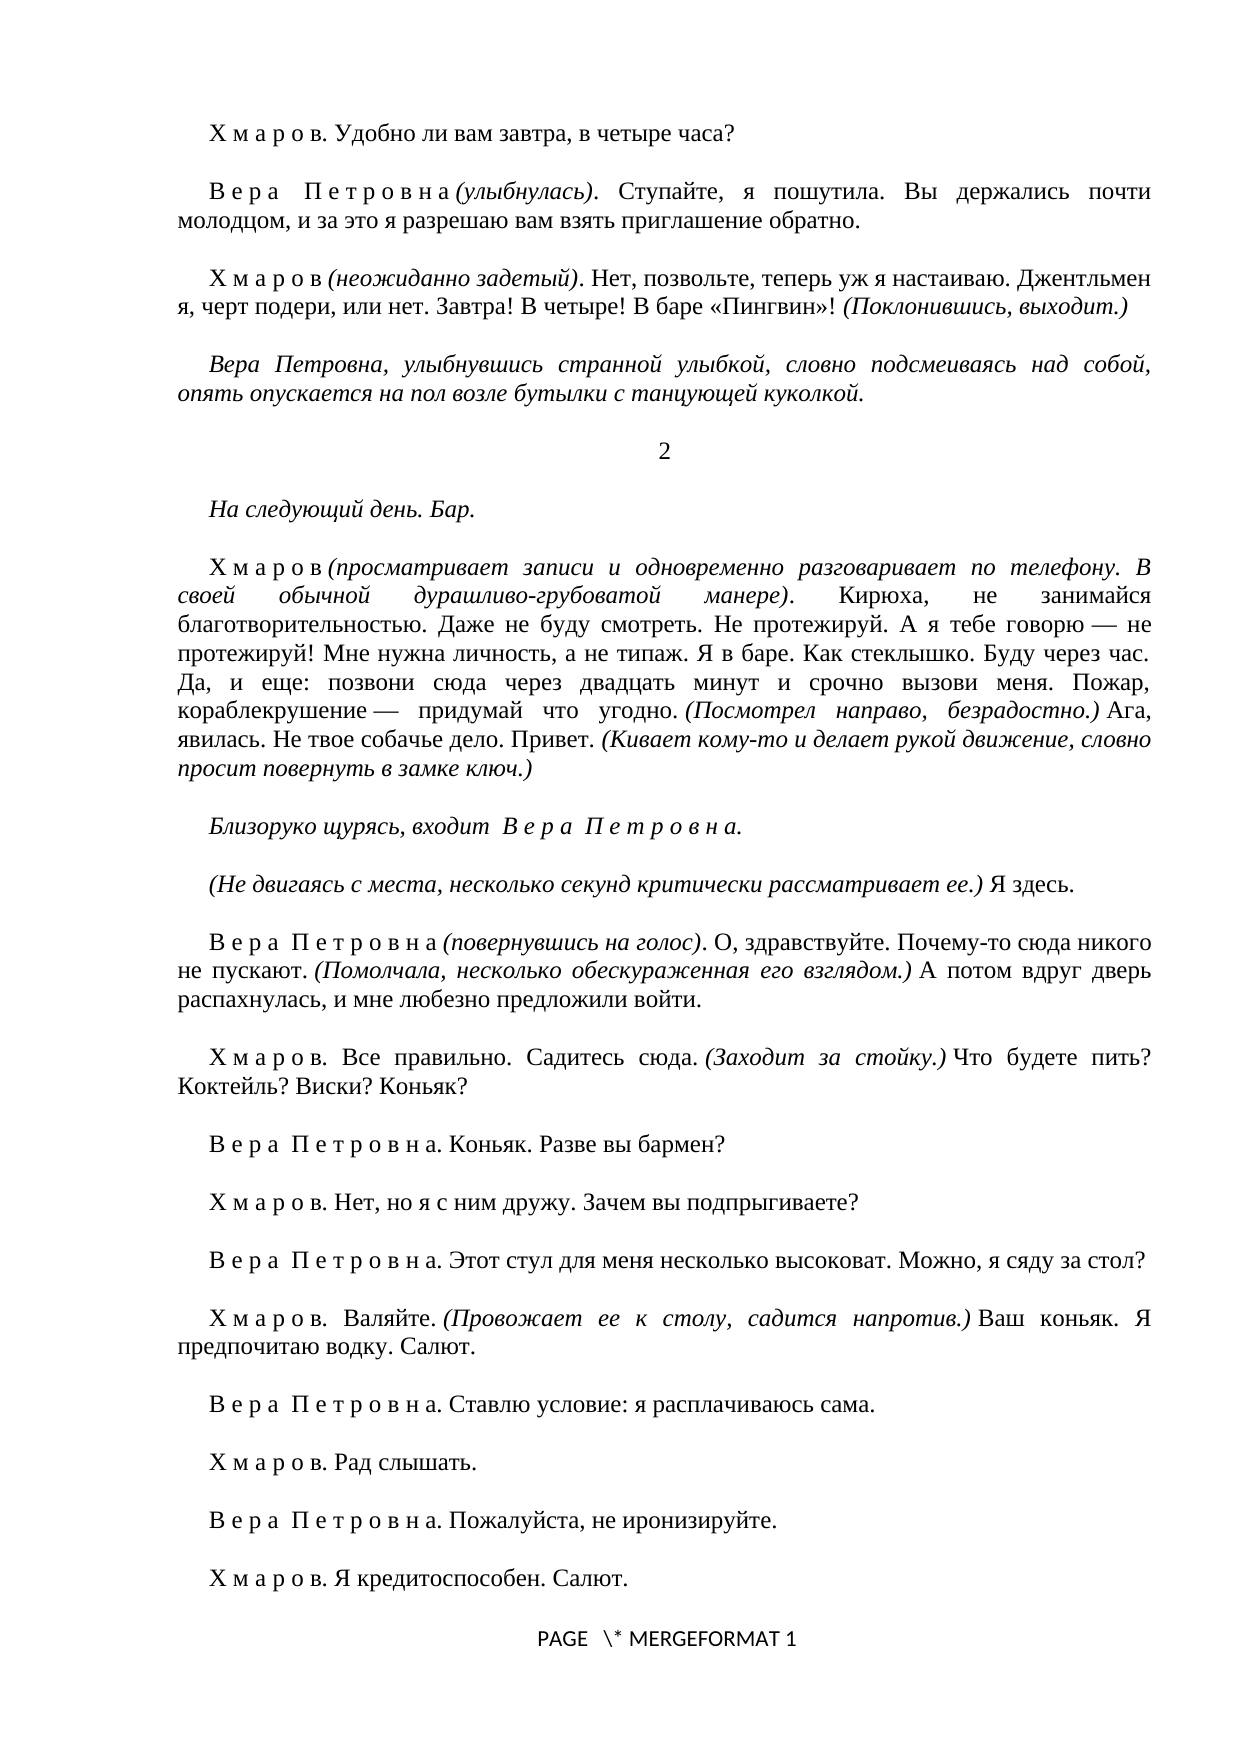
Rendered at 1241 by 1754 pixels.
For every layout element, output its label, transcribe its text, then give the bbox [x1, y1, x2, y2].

text Близоруко щурясь, входит В е р а П е т р о в н а. [177, 811, 1152, 840]
text Х м а р о в (просматривает записи и одновременно разговаривает по телефону. В своей обычной дурашливо-грубоватой манере). Кирюха, не занимайся благотворительностью. Даже не буду смотреть. Не протежируй. А я тебе говорю — не протежируй! Мне нужна личность, а не типаж. Я в баре. Как стеклышко. Буду через час. Да, и еще: позвони сюда через двадцать минут и срочно вызови меня. Пожар, кораблекрушение — придумай что угодно. (Посмотрел направо, безрадостно.) Ага, явилась. Не твое собачье дело. Привет. (Кивает кому-то и делает рукой движение, словно просит повернуть в замке ключ.) [177, 552, 1152, 782]
text Х м а р о в. Валяйте. (Провожает ее к столу, садится напротив.) Ваш коньяк. Я предпочитаю водку. Салют. [177, 1303, 1152, 1360]
text Х м а р о в (неожиданно задетый). Нет, позвольте, теперь уж я настаиваю. Джентльмен я, черт подери, или нет. Завтра! В четыре! В баре «Пингвин»! (Поклонившись, выходит.) [177, 263, 1152, 320]
text Х м а р о в. Я кредитоспособен. Салют. [177, 1563, 1152, 1592]
text В е р а П е т р о в н а. Ставлю условие: я расплачиваюсь сама. [177, 1389, 1152, 1418]
text Х м а р о в. Все правильно. Садитесь сюда. (Заходит за стойку.) Что будете пить? Коктейль? Виски? Коньяк? [177, 1042, 1152, 1100]
text Вера Петровна, улыбнувшись странной улыбкой, словно подсмеиваясь над собой, опять опускается на пол возле бутылки с танцующей куколкой. [177, 349, 1152, 407]
text На следующий день. Бар. [177, 494, 1152, 523]
text В е р а П е т р о в н а (повернувшись на голос). О, здравствуйте. Почему-то сюда никого не пускают. (Помолчала, несколько обескураженная его взглядом.) А потом вдруг дверь распахнулась, и мне любезно предложили войти. [177, 927, 1152, 1013]
text В е р а П е т р о в н а. Коньяк. Разве вы бармен? [177, 1129, 1152, 1158]
text Х м а р о в. Рад слышать. [177, 1447, 1152, 1476]
text 2 [177, 436, 1152, 465]
text Х м а р о в. Нет, но я с ним дружу. Зачем вы подпрыгиваете? [177, 1187, 1152, 1216]
text (Не двигаясь с места, несколько секунд критически рассматривает ее.) Я здесь. [177, 869, 1152, 898]
text В е р а П е т р о в н а (улыбнулась). Ступайте, я пошутила. Вы держались почти молодцом, и за это я разрешаю вам взять приглашение обратно. [177, 176, 1152, 233]
text Х м а р о в. Удобно ли вам завтра, в четыре часа? [177, 118, 1152, 147]
text В е р а П е т р о в н а. Пожалуйста, не иронизируйте. [177, 1505, 1152, 1534]
text В е р а П е т р о в н а. Этот стул для меня несколько высоковат. Можно, я сяду за стол? [177, 1245, 1152, 1273]
